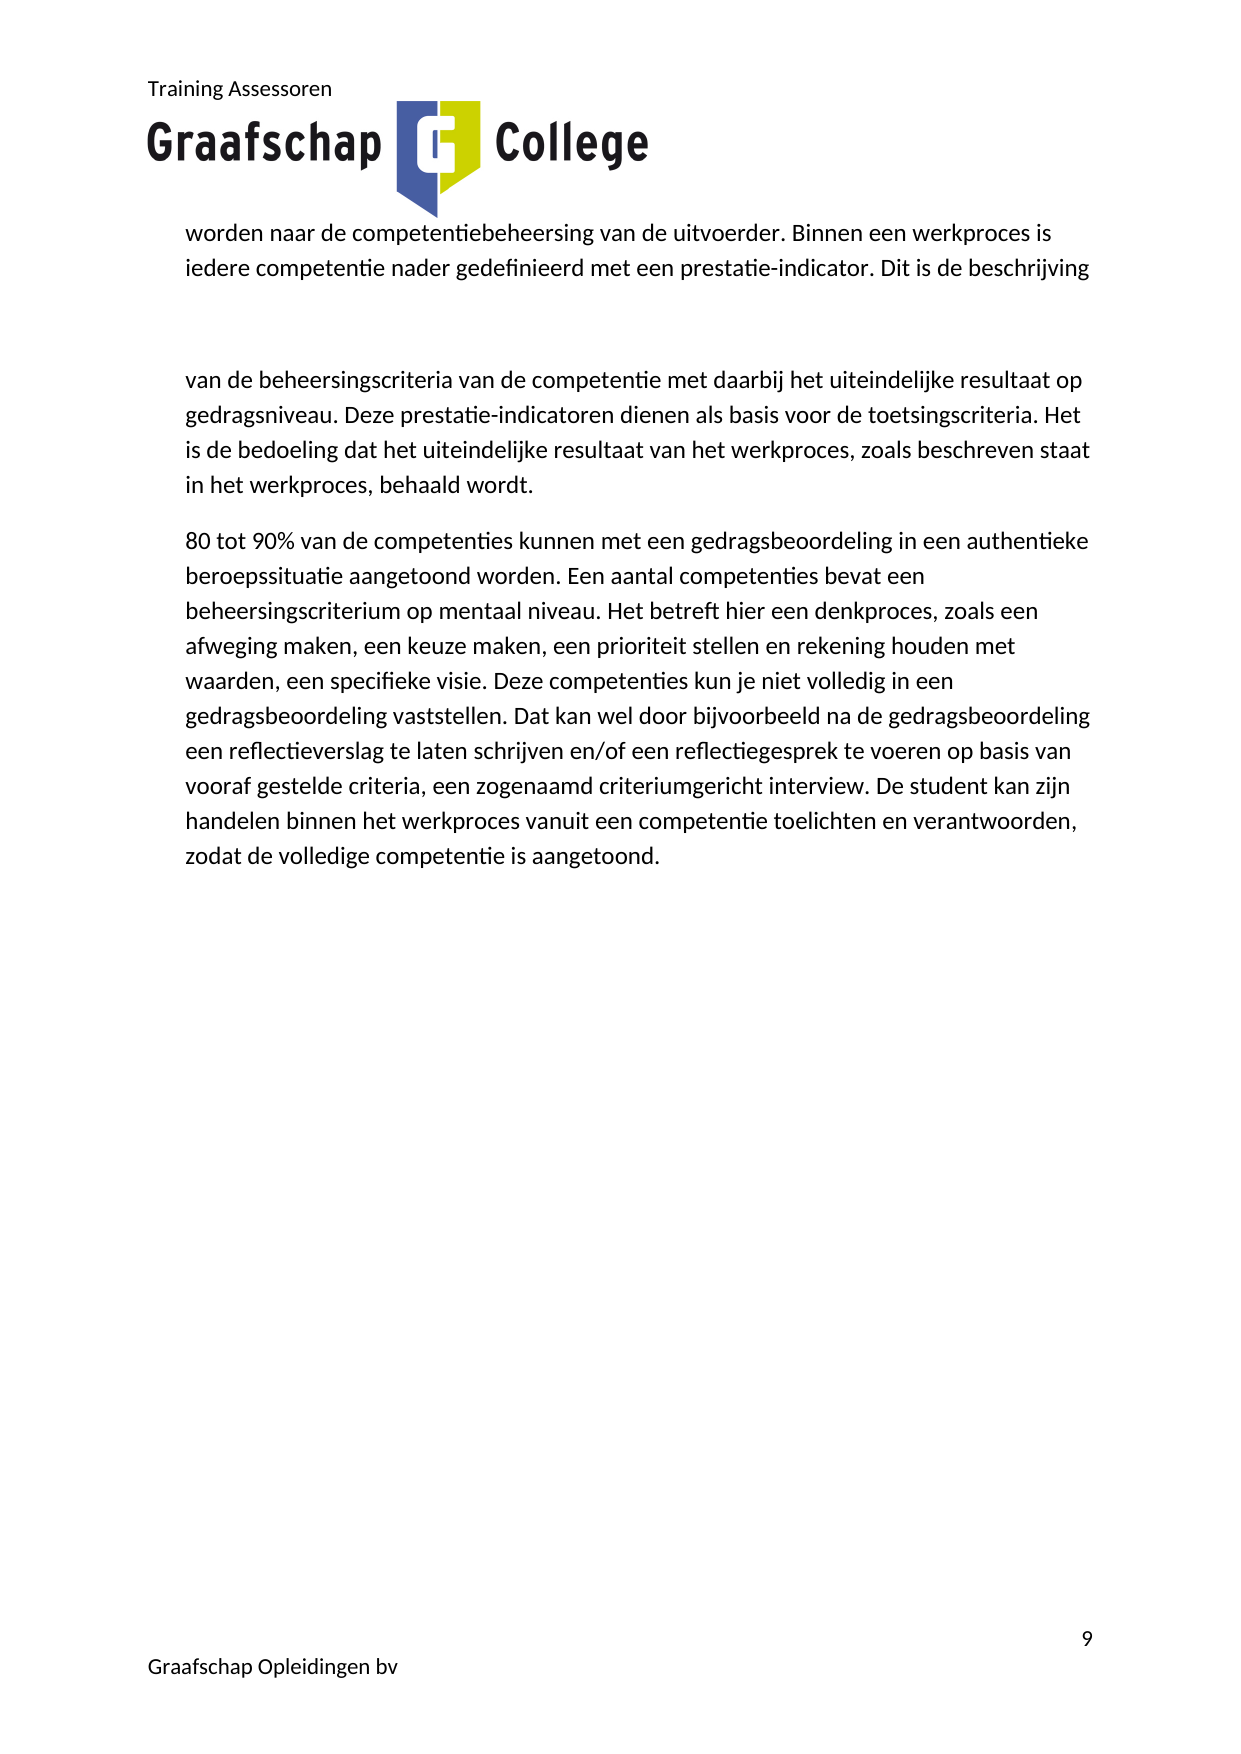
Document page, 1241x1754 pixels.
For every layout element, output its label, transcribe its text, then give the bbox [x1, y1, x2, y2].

picture [147, 101, 648, 218]
text van de beheersingscriteria van de competentie met daarbij het uiteindelijke resultaat op gedragsniveau. Deze prestatie-indicatoren dienen als basis voor de toetsingscriteria. Het is de bedoeling dat het uiteindelijke resultaat van het werkproces, zoals beschreven staat in het werkproces, behaald wordt. [185, 364, 1093, 499]
text 80 tot 90% van de competenties kunnen met een gedragsbeoordeling in een authentieke beroepssituatie aangetoond worden. Een aantal competenties bevat een beheersingscriterium op mentaal niveau. Het betreft hier een denkproces, zoals een afweging maken, een keuze maken, een prioriteit stellen en rekening houden met waarden, een specifieke visie. Deze competenties kun je niet volledig in een gedragsbeoordeling vaststellen. Dat kan wel door bijvoorbeeld na de gedragsbeoordeling een reflectieverslag te laten schrijven en/of een reflectiegesprek te voeren op basis van vooraf gestelde criteria, een zogenaamd criteriumgericht interview. De student kan zijn handelen binnen het werkproces vanuit een competentie toelichten en verantwoorden, zodat de volledige competentie is aangetoond. [185, 525, 1093, 870]
